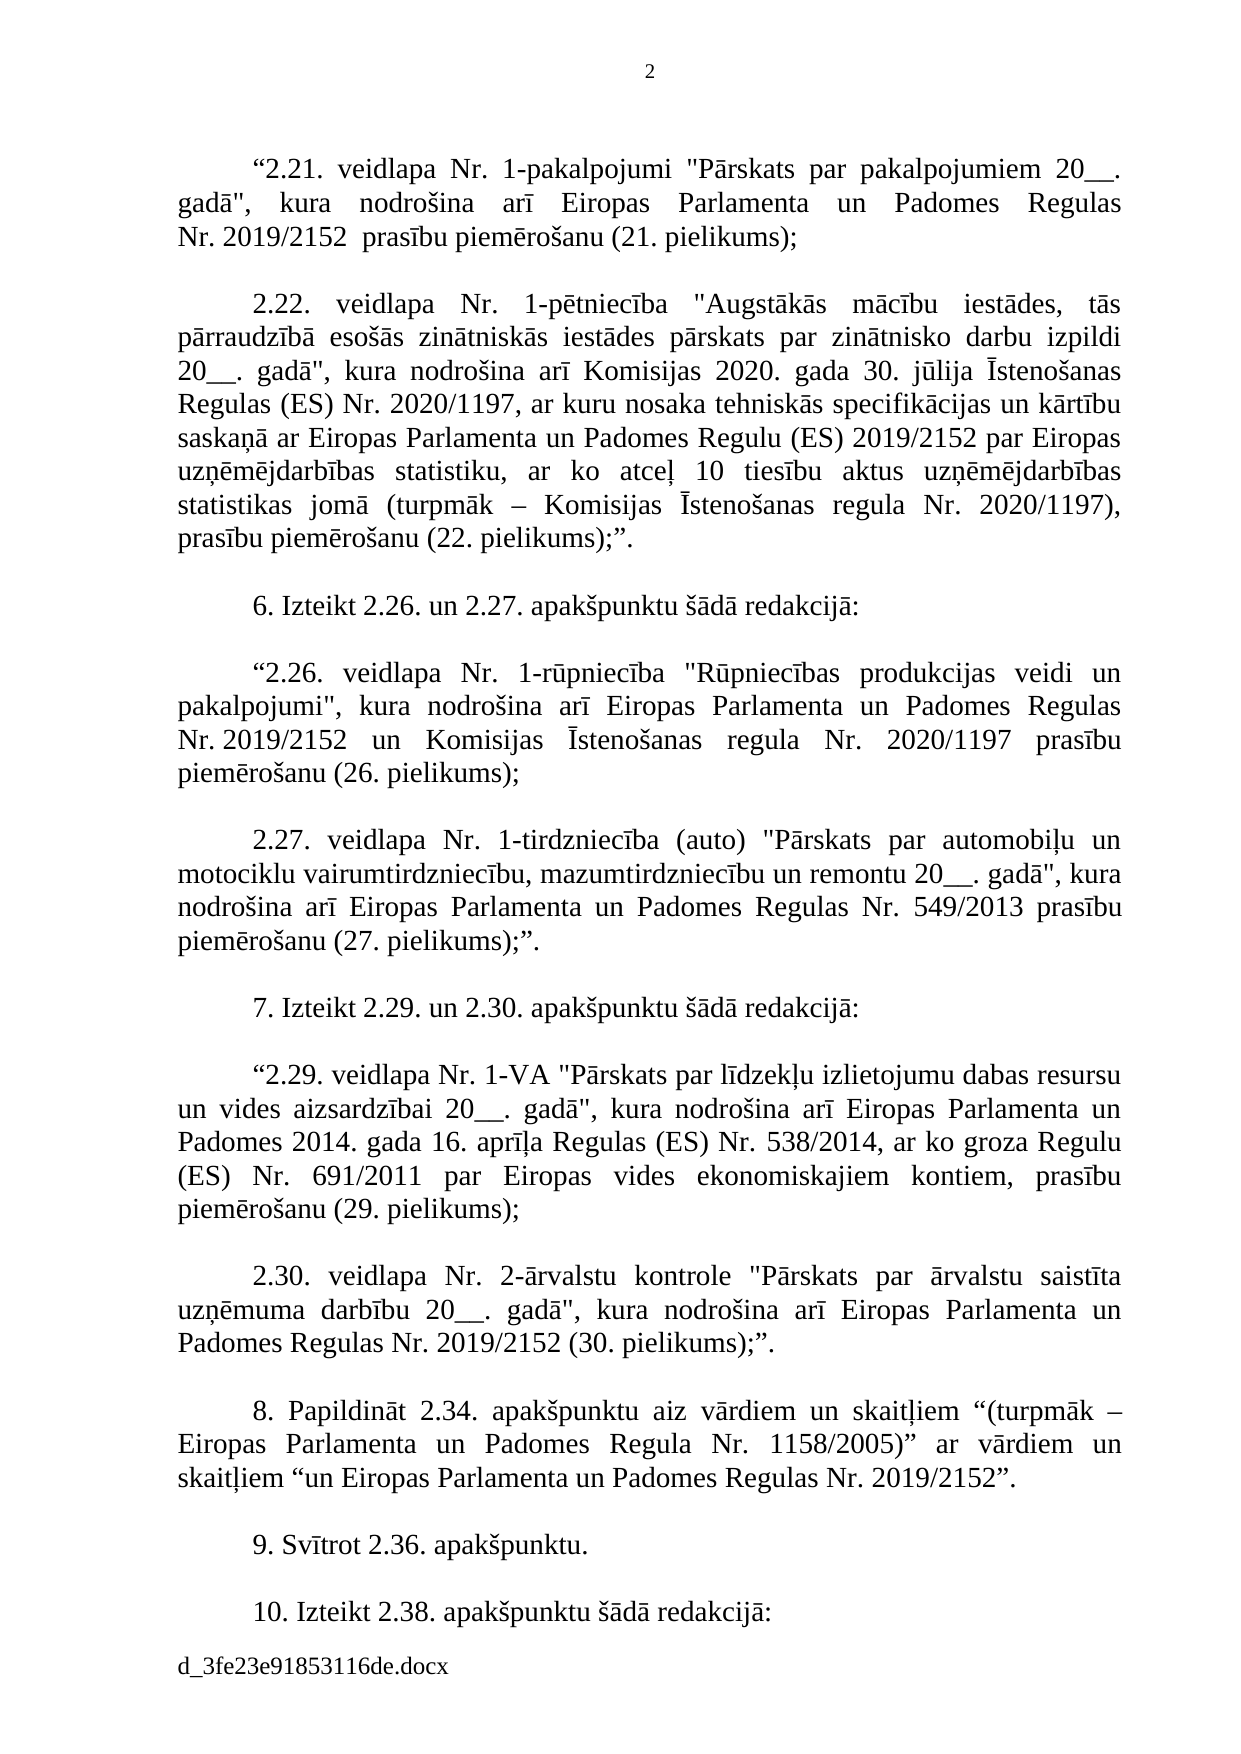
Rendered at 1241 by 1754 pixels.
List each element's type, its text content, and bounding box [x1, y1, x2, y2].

text “2.21. veidlapa Nr. 1-pakalpojumi "Pārskats par pakalpojumiem 20__. gadā", kura nodrošina arī Eiropas Parlamenta un Padomes Regulas Nr. 2019/2152 prasību piemērošanu (21. pielikums); [177, 152, 1122, 252]
text 7. Izteikt 2.29. un 2.30. apakšpunktu šādā redakcijā: [177, 990, 1122, 1024]
text 6. Izteikt 2.26. un 2.27. apakšpunktu šādā redakcijā: [177, 588, 1122, 621]
text “2.29. veidlapa Nr. 1-VA "Pārskats par līdzekļu izlietojumu dabas resursu un vides aizsardzībai 20__. gadā", kura nodrošina arī Eiropas Parlamenta un Padomes 2014. gada 16. aprīļa Regulas (ES) Nr. 538/2014, ar ko groza Regulu (ES) Nr. 691/2011 par Eiropas vides ekonomiskajiem kontiem, prasību piemērošanu (29. pielikums); [177, 1057, 1122, 1225]
text 10. Izteikt 2.38. apakšpunktu šādā redakcijā: [177, 1594, 1122, 1627]
text 9. Svītrot 2.36. apakšpunktu. [177, 1527, 1122, 1560]
text 2.22. veidlapa Nr. 1-pētniecība "Augstākās mācību iestādes, tās pārraudzībā esošās zinātniskās iestādes pārskats par zinātnisko darbu izpildi 20__. gadā", kura nodrošina arī Komisijas 2020. gada 30. jūlija Īstenošanas Regulas (ES) Nr. 2020/1197, ar kuru nosaka tehniskās specifikācijas un kārtību saskaņā ar Eiropas Parlamenta un Padomes Regulu (ES) 2019/2152 par Eiropas uzņēmējdarbības statistiku, ar ko atceļ 10 tiesību aktus uzņēmējdarbības statistikas jomā (turpmāk – Komisijas Īstenošanas regula Nr. 2020/1197), prasību piemērošanu (22. pielikums);”. [177, 286, 1122, 554]
text 2.30. veidlapa Nr. 2-ārvalstu kontrole "Pārskats par ārvalstu saistīta uzņēmuma darbību 20__. gadā", kura nodrošina arī Eiropas Parlamenta un Padomes Regulas Nr. 2019/2152 (30. pielikums);”. [177, 1258, 1122, 1359]
text “2.26. veidlapa Nr. 1-rūpniecība "Rūpniecības produkcijas veidi un pakalpojumi", kura nodrošina arī Eiropas Parlamenta un Padomes Regulas Nr. 2019/2152 un Komisijas Īstenošanas regula Nr. 2020/1197 prasību piemērošanu (26. pielikums); [177, 655, 1122, 789]
text 8. Papildināt 2.34. apakšpunktu aiz vārdiem un skaitļiem “(turpmāk – Eiropas Parlamenta un Padomes Regula Nr. 1158/2005)” ar vārdiem un skaitļiem “un Eiropas Parlamenta un Padomes Regulas Nr. 2019/2152”. [177, 1393, 1122, 1493]
text 2.27. veidlapa Nr. 1-tirdzniecība (auto) "Pārskats par automobiļu un motociklu vairumtirdzniecību, mazumtirdzniecību un remontu 20__. gadā", kura nodrošina arī Eiropas Parlamenta un Padomes Regulas Nr. 549/2013 prasību piemērošanu (27. pielikums);”. [177, 822, 1122, 957]
